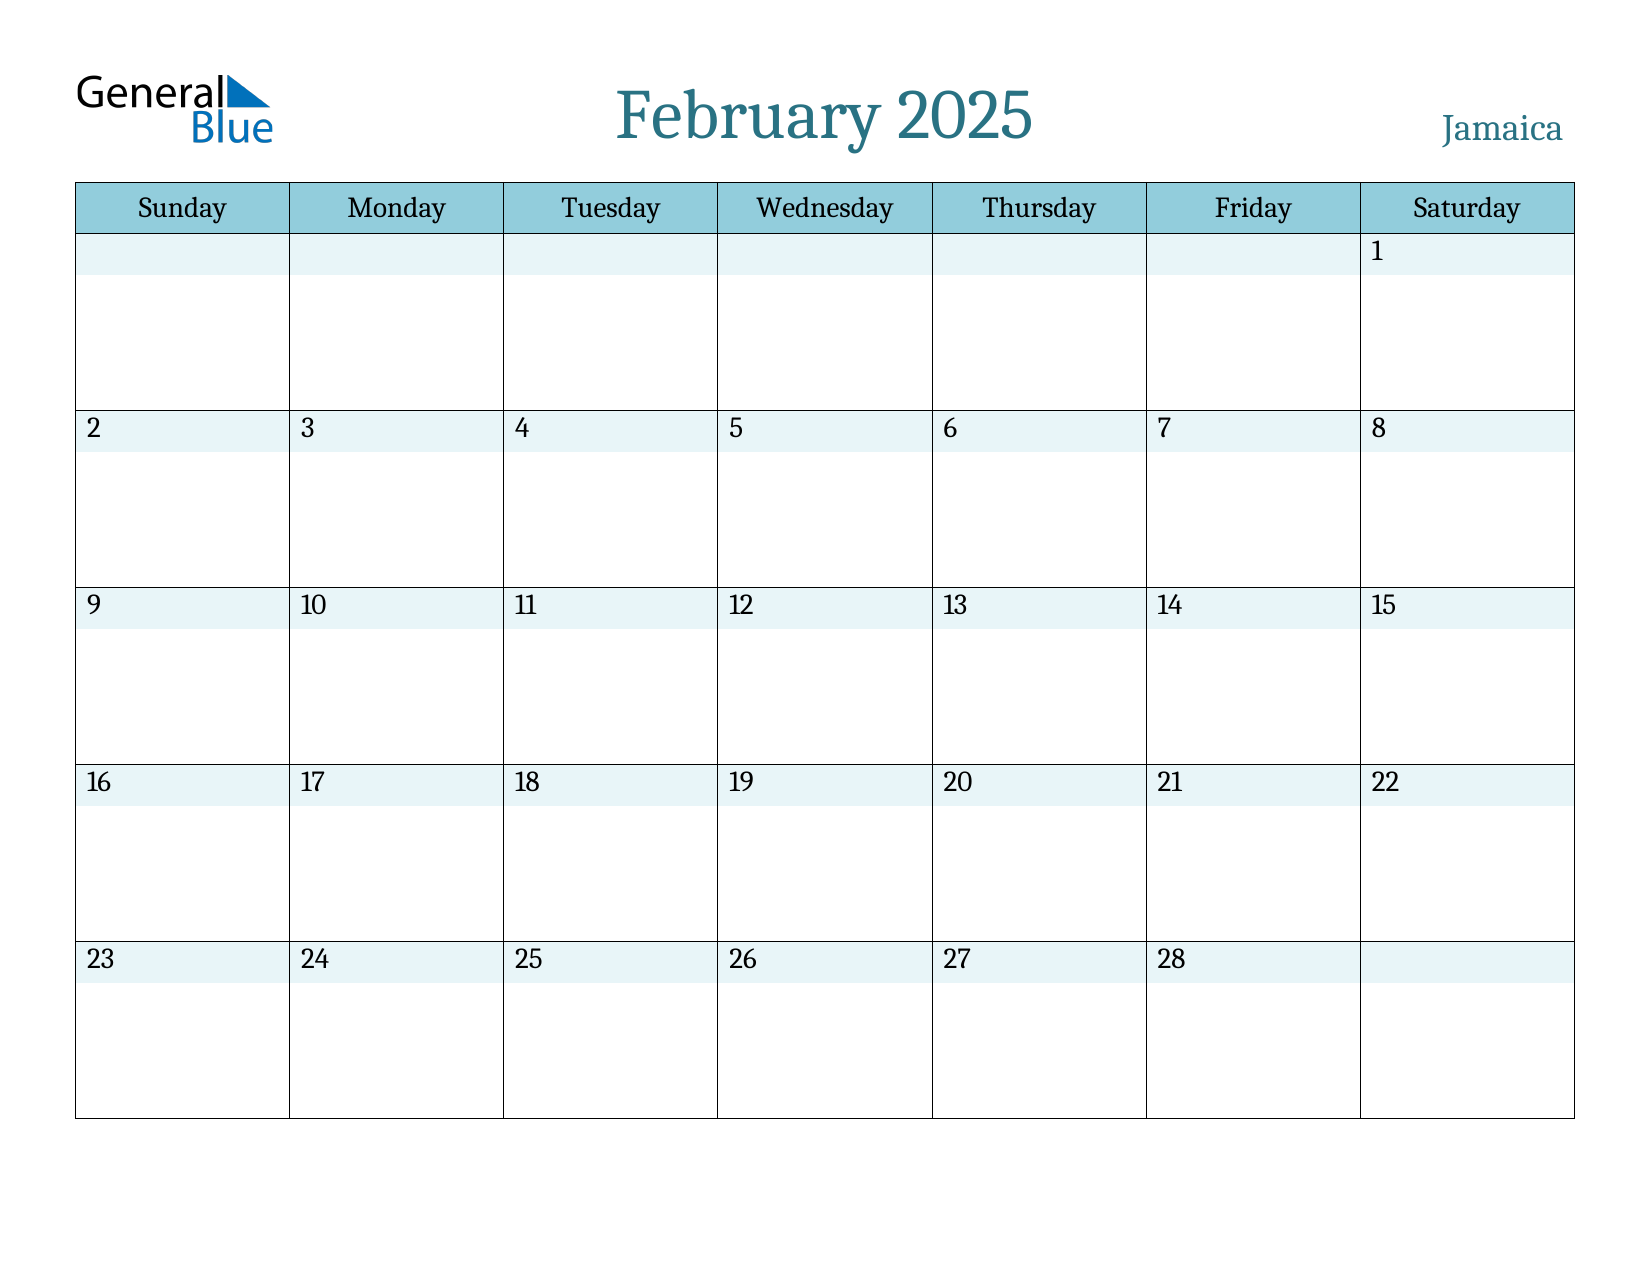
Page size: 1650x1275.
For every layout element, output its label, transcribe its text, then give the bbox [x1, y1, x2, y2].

table_cell 7 [1147, 411, 1360, 452]
table_cell [933, 629, 1146, 764]
table_cell 19 [718, 765, 932, 806]
table_cell [718, 806, 932, 941]
table_cell [1147, 806, 1360, 941]
table_cell [290, 806, 503, 941]
table_cell [718, 452, 932, 587]
table_cell Monday [290, 183, 503, 233]
table_cell 9 [76, 588, 289, 629]
table_cell [504, 983, 717, 1118]
table_cell Sunday [76, 183, 289, 233]
table_cell 14 [1147, 588, 1360, 629]
table_cell 24 [290, 942, 503, 983]
table_cell 12 [718, 588, 932, 629]
table_header February 2025 [504, 75, 1146, 182]
table_cell 4 [504, 411, 717, 452]
table_cell [1361, 942, 1574, 983]
table_cell 3 [290, 411, 503, 452]
table_cell [933, 983, 1146, 1118]
table_cell [290, 629, 503, 764]
table_cell 6 [933, 411, 1146, 452]
table_cell [1361, 275, 1574, 410]
table_cell 17 [290, 765, 503, 806]
table_cell 1 [1361, 234, 1574, 275]
table_cell [290, 452, 503, 587]
table_cell 18 [504, 765, 717, 806]
table_cell [504, 629, 717, 764]
table_cell [933, 806, 1146, 941]
table_cell [504, 275, 717, 410]
table_cell 27 [933, 942, 1146, 983]
table_header [76, 75, 503, 182]
table_cell 16 [76, 765, 289, 806]
table_cell 10 [290, 588, 503, 629]
table_cell 26 [718, 942, 932, 983]
table_cell [76, 806, 289, 941]
table_cell [504, 806, 717, 941]
table_cell [933, 275, 1146, 410]
table_cell [718, 234, 932, 275]
table_cell [504, 234, 717, 275]
table_cell 11 [504, 588, 717, 629]
table_cell [718, 275, 932, 410]
table_cell Saturday [1361, 183, 1574, 233]
table_cell Friday [1147, 183, 1360, 233]
table_cell [1361, 806, 1574, 941]
table_cell [290, 983, 503, 1118]
table_cell [290, 275, 503, 410]
table_cell [76, 234, 289, 275]
table_cell [718, 629, 932, 764]
table_cell 20 [933, 765, 1146, 806]
table_cell [1147, 629, 1360, 764]
table_cell 22 [1361, 765, 1574, 806]
table_cell [1361, 452, 1574, 587]
table_cell 23 [76, 942, 289, 983]
table_cell 21 [1147, 765, 1360, 806]
table_cell [933, 452, 1146, 587]
table_cell [76, 983, 289, 1118]
table_cell 2 [76, 411, 289, 452]
table_cell [1147, 275, 1360, 410]
table_cell Wednesday [718, 183, 932, 233]
table_cell [1147, 983, 1360, 1118]
table_cell [76, 275, 289, 410]
table_cell 13 [933, 588, 1146, 629]
table_cell [1361, 983, 1574, 1118]
table_cell [504, 452, 717, 587]
table_cell 25 [504, 942, 717, 983]
picture [77, 75, 273, 143]
table_cell [1147, 234, 1360, 275]
table_cell [1361, 629, 1574, 764]
table_cell 28 [1147, 942, 1360, 983]
table_cell 5 [718, 411, 932, 452]
table_cell [718, 983, 932, 1118]
table_cell 15 [1361, 588, 1574, 629]
table_header Jamaica [1146, 75, 1574, 182]
table_cell [290, 234, 503, 275]
table_cell 8 [1361, 411, 1574, 452]
table_cell Thursday [933, 183, 1146, 233]
table_cell [933, 234, 1146, 275]
table_cell [76, 452, 289, 587]
table_cell Tuesday [504, 183, 717, 233]
table_cell [76, 629, 289, 764]
table_cell [1147, 452, 1360, 587]
